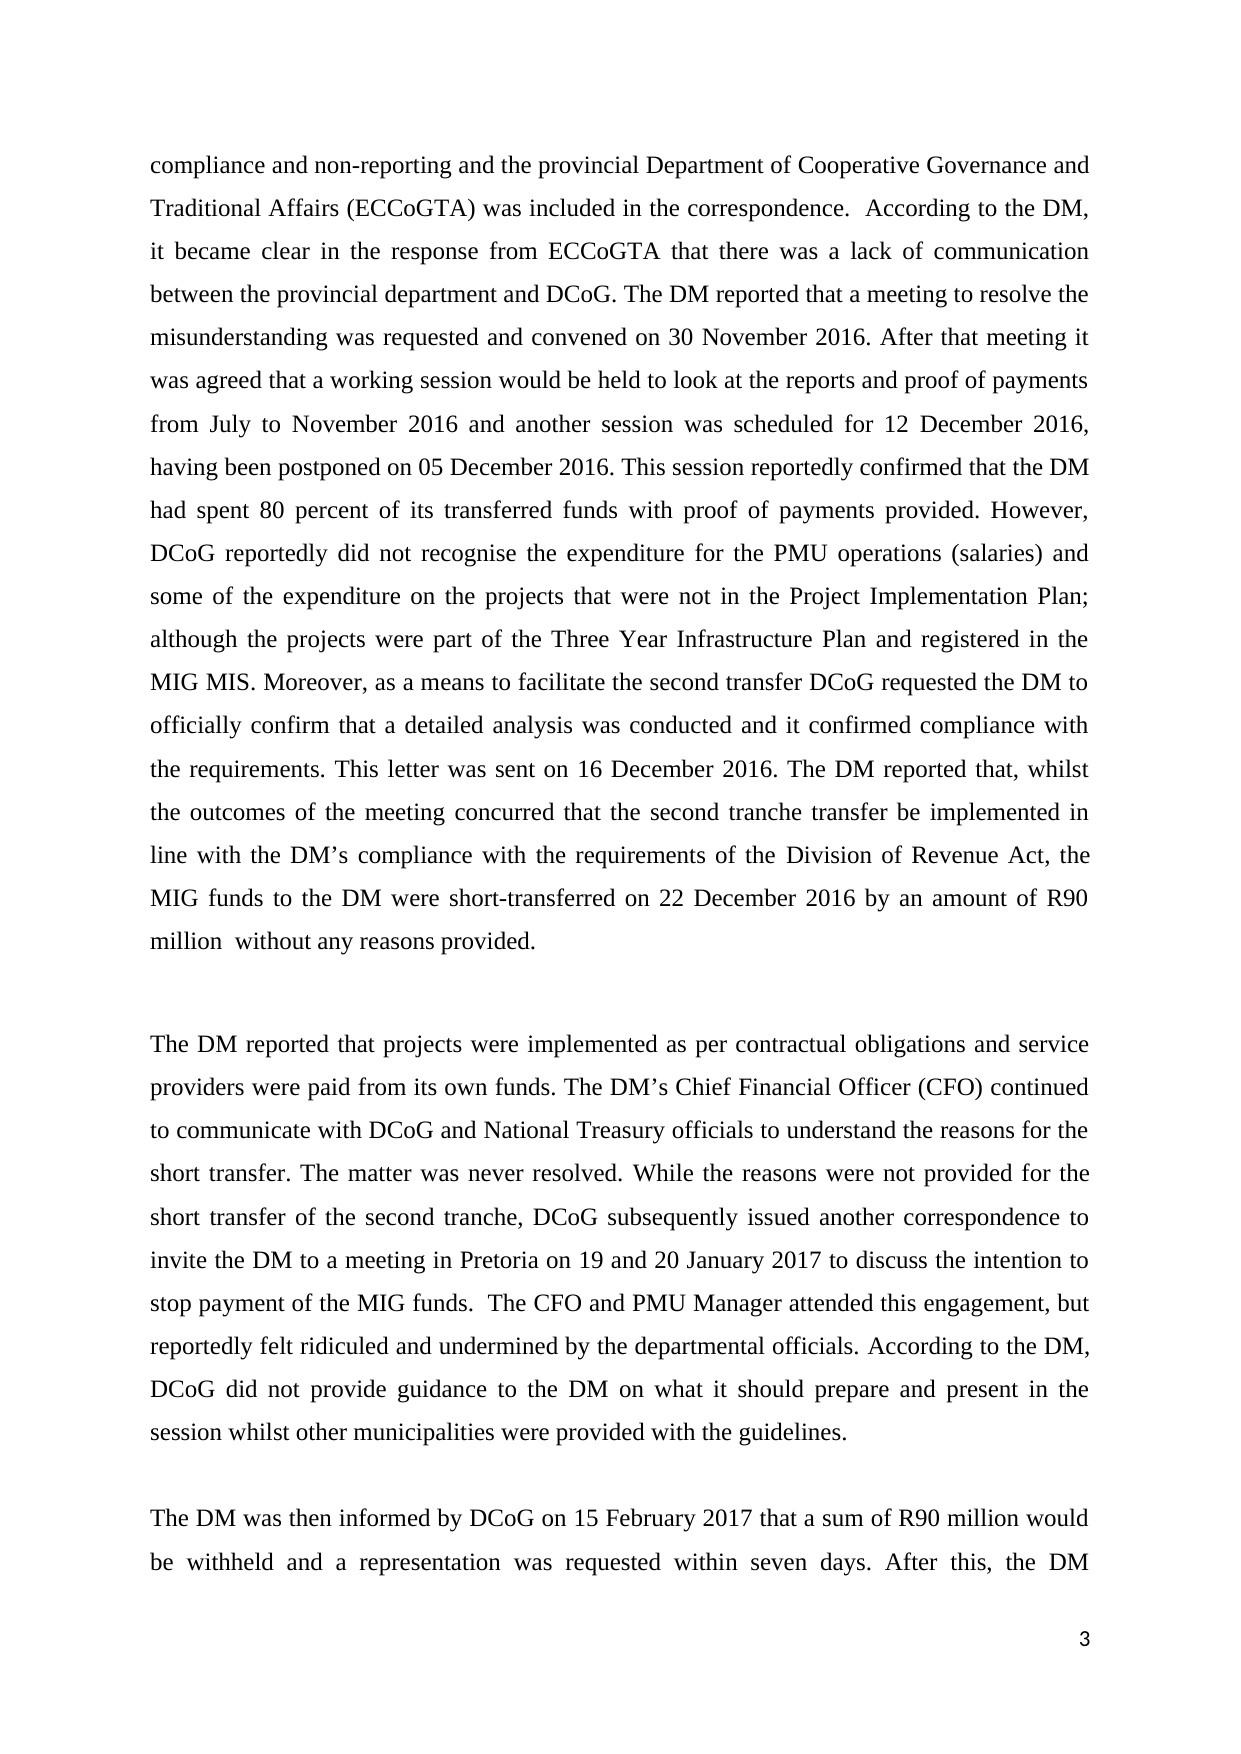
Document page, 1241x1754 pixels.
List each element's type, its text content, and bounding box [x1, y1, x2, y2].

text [150, 1503, 1090, 1575]
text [150, 150, 1090, 955]
text The DM reported that projects were implemented as per contractual obligations and service providers were paid from its own funds. The DM’s Chief Financial Officer (CFO) continued to communicate with DCoG and National Treasury officials to understand the reasons for the short transfer. The matter was never resolved. While the reasons were not provided for the short transfer of the second tranche, DCoG subsequently issued another correspondence to invite the DM to a meeting in Pretoria on 19 and 20 January 2017 to discuss the intention to stop payment of the MIG funds. The CFO and PMU Manager attended this engagement, but reportedly felt ridiculed and undermined by the departmental officials. According to the DM, DCoG did not provide guidance to the DM on what it should prepare and present in the session whilst other municipalities were provided with the guidelines. [150, 1029, 1090, 1446]
